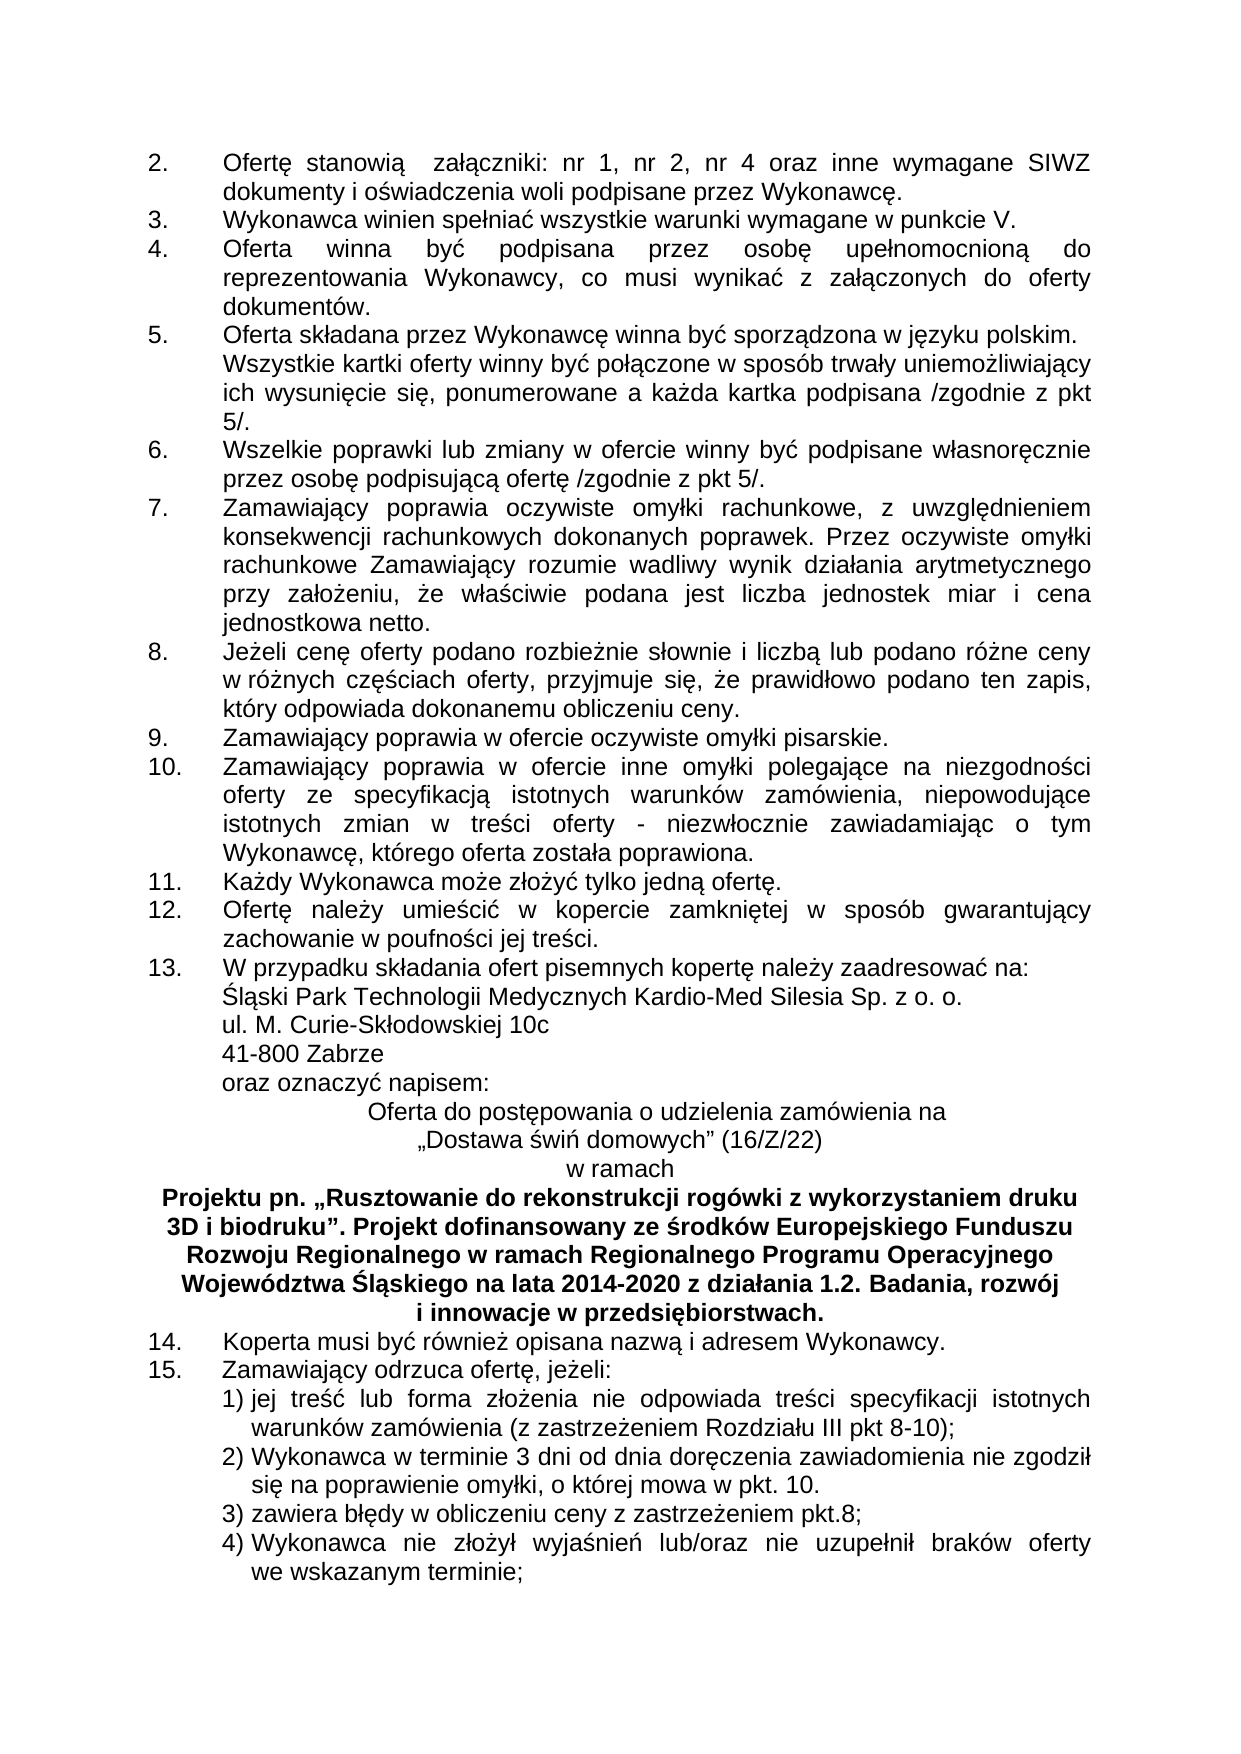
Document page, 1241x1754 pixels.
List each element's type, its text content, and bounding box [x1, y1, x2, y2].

list jej treść lub forma złożenia nie odpowiada treści specyfikacji istotnych warunków zamówienia (z zastrzeżeniem Rozdziału III pkt 8-10); [222, 1384, 1092, 1441]
list W przypadku składania ofert pisemnych kopertę należy zaadresować na: [148, 953, 1092, 981]
list Ofertę należy umieścić w kopercie zamkniętej w sposób gwarantujący zachowanie w poufności jej treści. [148, 895, 1092, 953]
list Oferta składana przez Wykonawcę winna być sporządzona w języku polskim. [148, 320, 1092, 349]
list Wykonawca w terminie 3 dni od dnia doręczenia zawiadomienia nie zgodził się na poprawienie omyłki, o której mowa w pkt. 10. [222, 1441, 1092, 1499]
text Oferta do postępowania o udzielenia zamówienia na [222, 1096, 1092, 1125]
list Koperta musi być również opisana nazwą i adresem Wykonawcy. [148, 1326, 1092, 1355]
list zawiera błędy w obliczeniu ceny z zastrzeżeniem pkt.8; [222, 1499, 1092, 1528]
list Wykonawca winien spełniać wszystkie warunki wymagane w punkcie V. [148, 205, 1092, 234]
list Wykonawca nie złożył wyjaśnień lub/oraz nie uzupełnił braków oferty we wskazanym terminie; [222, 1528, 1092, 1585]
text „Dostawa świń domowych” (16/Z/22) [148, 1125, 1092, 1154]
list Każdy Wykonawca może złożyć tylko jedną ofertę. [148, 866, 1092, 895]
text 41-800 Zabrze [148, 1039, 1092, 1068]
text Wszystkie kartki oferty winny być połączone w sposób trwały uniemożliwiający ich wysunięcie się, ponumerowane a każda kartka podpisana /zgodnie z pkt 5/. [223, 349, 1092, 435]
list Zamawiający poprawia w ofercie inne omyłki polegające na niezgodności oferty ze specyfikacją istotnych warunków zamówienia, niepowodujące istotnych zmian w treści oferty - niezwłocznie zawiadamiając o tym Wykonawcę, którego oferta została poprawiona. [148, 751, 1092, 866]
list Ofertę stanowią załączniki: nr 1, nr 2, nr 4 oraz inne wymagane SIWZ dokumenty i oświadczenia woli podpisane przez Wykonawcę. [148, 148, 1092, 205]
text Śląski Park Technologii Medycznych Kardio-Med Silesia Sp. z o. o. [148, 981, 1092, 1010]
list Zamawiający odrzuca ofertę, jeżeli: [148, 1355, 1092, 1384]
list Zamawiający poprawia oczywiste omyłki rachunkowe, z uwzględnieniem konsekwencji rachunkowych dokonanych poprawek. Przez oczywiste omyłki rachunkowe Zamawiający rozumie wadliwy wynik działania arytmetycznego przy założeniu, że właściwie podana jest liczba jednostek miar i cena jednostkowa netto. [148, 493, 1092, 636]
list Oferta winna być podpisana przez osobę upełnomocnioną do reprezentowania Wykonawcy, co musi wynikać z załączonych do oferty dokumentów. [148, 234, 1092, 320]
list Wszelkie poprawki lub zmiany w ofercie winny być podpisane własnoręcznie przez osobę podpisującą ofertę /zgodnie z pkt 5/. [148, 435, 1092, 493]
text Projektu pn. „Rusztowanie do rekonstrukcji rogówki z wykorzystaniem druku 3D i biodruku”. Projekt dofinansowany ze środków Europejskiego Funduszu Rozwoju Regionalnego w ramach Regionalnego Programu Operacyjnego Województwa Śląskiego na lata 2014-2020 z działania 1.2. Badania, rozwój i innowacje w przedsiębiorstwach. [148, 1183, 1092, 1326]
text ul. M. Curie-Skłodowskiej 10c [148, 1010, 1092, 1039]
text w ramach [148, 1154, 1092, 1183]
text oraz oznaczyć napisem: [148, 1068, 1092, 1096]
list Jeżeli cenę oferty podano rozbieżnie słownie i liczbą lub podano różne ceny w różnych częściach oferty, przyjmuje się, że prawidłowo podano ten zapis, który odpowiada dokonanemu obliczeniu ceny. [148, 636, 1092, 723]
list Zamawiający poprawia w ofercie oczywiste omyłki pisarskie. [148, 723, 1092, 751]
